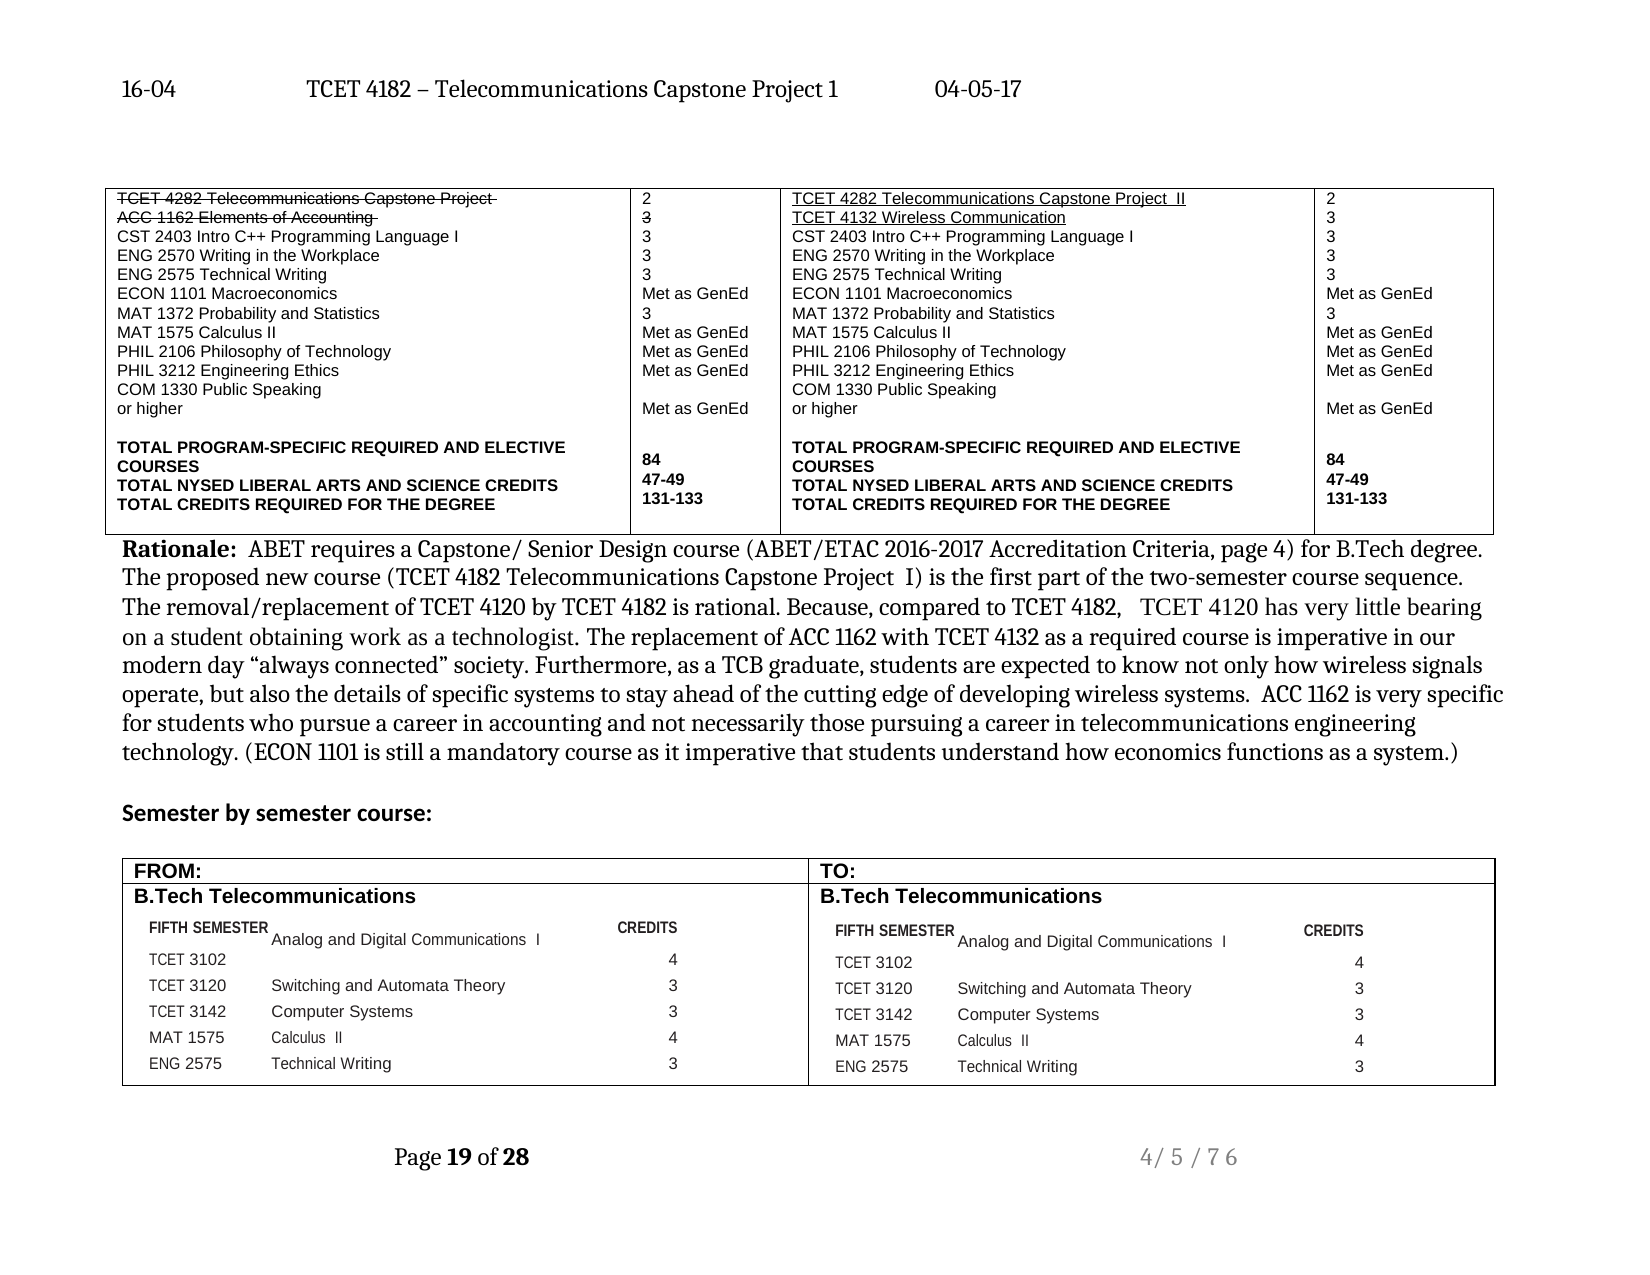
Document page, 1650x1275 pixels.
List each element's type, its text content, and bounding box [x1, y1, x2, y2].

table_header FROM: [123, 859, 808, 883]
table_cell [1315, 189, 1493, 533]
text Rationale: ABET requires a Capstone/ Senior Design course (ABET/ETAC 2016-2017 Accreditation Criteria, page 4) for B.Tech degree. The proposed new course (TCET 4182 Telecommunications Capstone Project I) is the first part of the two-semester course sequence. [122, 534, 1509, 592]
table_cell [123, 884, 808, 1085]
table_header TO: [809, 859, 1494, 883]
text Semester by semester course: [122, 797, 1509, 827]
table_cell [781, 189, 1314, 533]
text The removal/replacement of TCET 4120 by TCET 4182 is rational. Because, compared to TCET 4182, TCET 4120 has very little bearing on a student obtaining work as a technologist. The replacement of ACC 1162 with TCET 4132 as a required course is imperative in our modern day “always connected” society. Furthermore, as a TCB graduate, students are expected to know not only how wireless signals operate, but also the details of specific systems to stay ahead of the cutting edge of developing wireless systems. ACC 1162 is very specific for students who pursue a career in accounting and not necessarily those pursuing a career in telecommunications engineering technology. (ECON 1101 is still a mandatory course as it imperative that students understand how economics functions as a system.) [122, 592, 1509, 766]
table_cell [809, 884, 1494, 1085]
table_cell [106, 189, 630, 533]
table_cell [631, 189, 780, 533]
